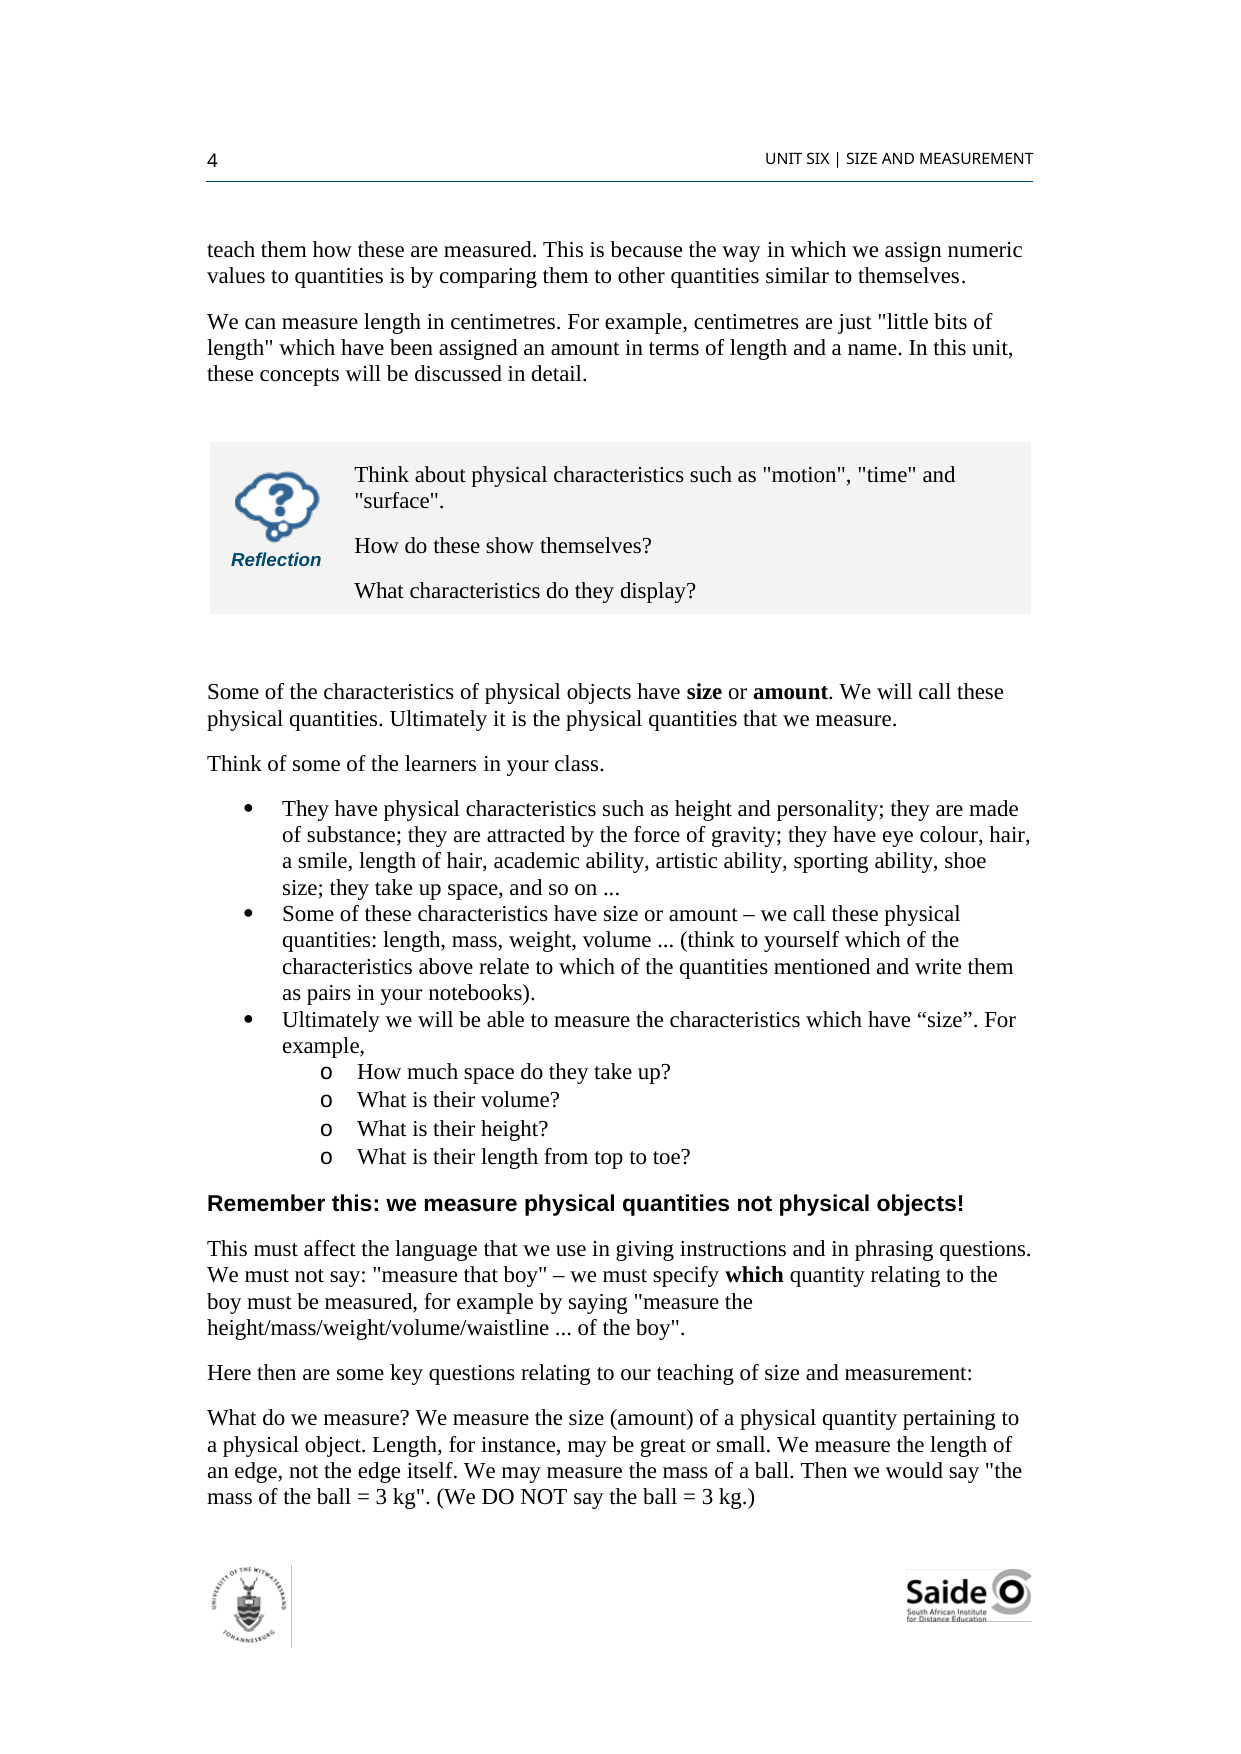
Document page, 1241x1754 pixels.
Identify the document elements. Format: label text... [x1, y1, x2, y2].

text Some of the characteristics of physical objects have size or amount. We will call these physical quantities. Ultimately it is the physical quantities that we measure. [207, 678, 1033, 731]
list What is their volume? [319, 1087, 1033, 1115]
text We can measure length in centimetres. For example, centimetres are just "little bits of length" which have been assigned an amount in terms of length and a name. In this unit, these concepts will be discussed in detail. [207, 308, 1033, 387]
table_header Think about physical characteristics such as "motion", "time" and "surface". How do these show themselves? What characteristics do they display? [343, 442, 1031, 614]
table_header Reflection [210, 442, 343, 614]
picture [206, 1565, 1032, 1648]
list What is their height? [319, 1115, 1033, 1143]
text Here then are some key questions relating to our teaching of size and measurement: [207, 1359, 1033, 1386]
list Ultimately we will be able to measure the characteristics which have “size”. For example, [244, 1006, 1033, 1058]
text This must affect the language that we use in giving instructions and in phrasing questions. We must not say: "measure that boy" – we must specify which quantity relating to the boy must be measured, for example by saying "measure the height/mass/weight/volume/waistline ... of the boy". [207, 1235, 1033, 1341]
list They have physical characteristics such as height and personality; they are made of substance; they are attracted by the force of gravity; they have eye colour, hair, a smile, length of hair, academic ability, artistic ability, sporting ability, shoe size; they take up space, and so on ... [244, 795, 1033, 900]
list Some of these characteristics have size or amount – we call these physical quantities: length, mass, weight, volume ... (think to yourself which of the characteristics above relate to which of the quantities mentioned and write them as pairs in your notebooks). [244, 900, 1033, 1006]
list What is their length from top to toe? [319, 1143, 1033, 1171]
text Think of some of the learners in your class. [207, 750, 1033, 776]
text Remember this: we measure physical quantities not physical objects! [207, 1190, 1033, 1216]
picture [220, 461, 332, 549]
text What do we measure? We measure the size (amount) of a physical quantity pertaining to a physical object. Length, for instance, may be great or small. We measure the length of an edge, not the edge itself. We may measure the mass of a ball. Then we would say "the mass of the ball = 3 kg". (We DO NOT say the ball = 3 kg.) [207, 1404, 1033, 1510]
list How much space do they take up? [319, 1058, 1033, 1087]
